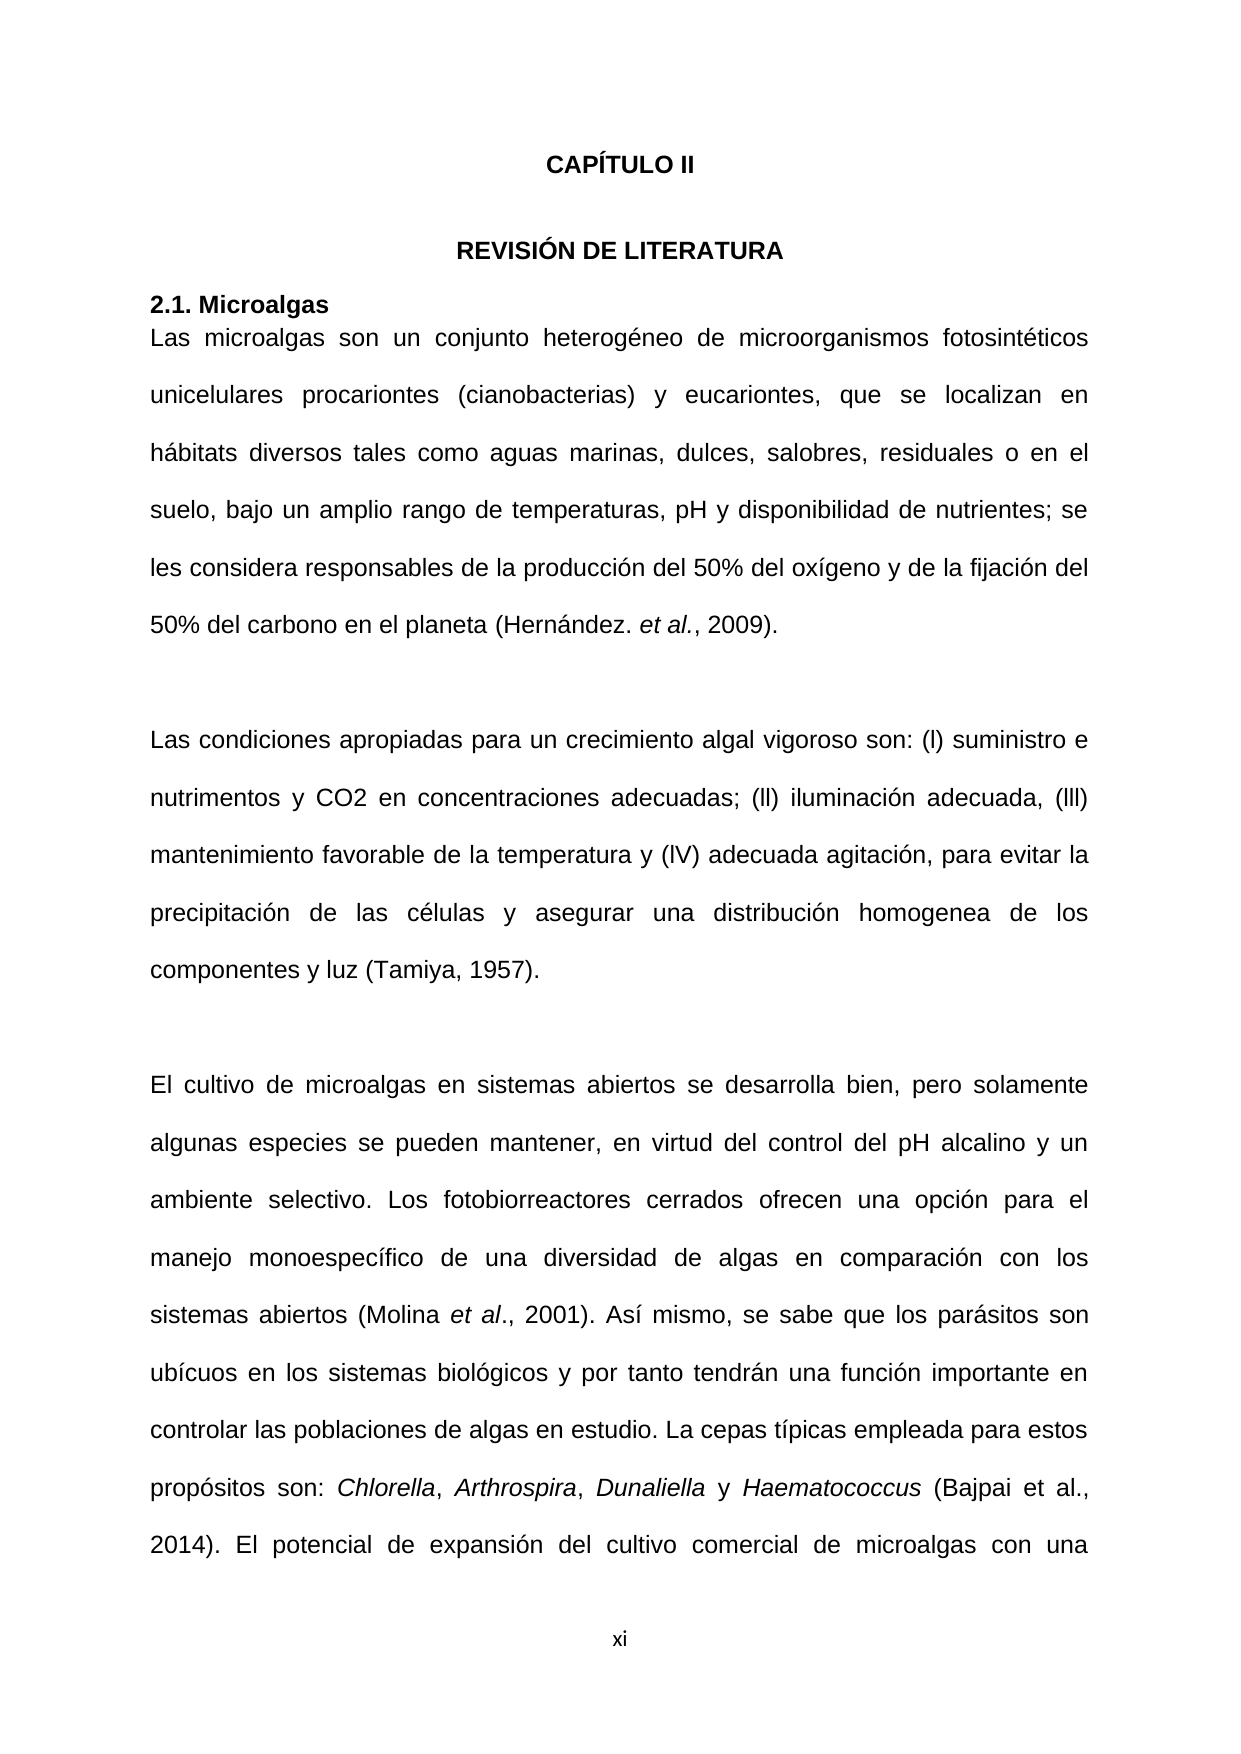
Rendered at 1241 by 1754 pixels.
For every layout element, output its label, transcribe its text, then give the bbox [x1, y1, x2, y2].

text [150, 1070, 1090, 1559]
subtitle REVISIÓN DE LITERATURA [150, 236, 1090, 265]
subtitle CAPÍTULO II [150, 150, 1090, 179]
text Las condiciones apropiadas para un crecimiento algal vigoroso son: (l) suministro e nutrimentos y CO2 en concentraciones adecuadas; (ll) iluminación adecuada, (lll) mantenimiento favorable de la temperatura y (lV) adecuada agitación, para evitar la precipitación de las células y asegurar una distribución homogenea de los componentes y luz (Tamiya, 1957). [150, 725, 1090, 984]
subtitle 2.1. Microalgas [150, 290, 1090, 319]
text Las microalgas son un conjunto heterogéneo de microorganismos fotosintéticos unicelulares procariontes (cianobacterias) y eucariontes, que se localizan en hábitats diversos tales como aguas marinas, dulces, salobres, residuales o en el suelo, bajo un amplio rango de temperaturas, pH y disponibilidad de nutrientes; se les considera responsables de la producción del 50% del oxígeno y de la fijación del 50% del carbono en el planeta (Hernández. et al., 2009). [150, 323, 1090, 639]
